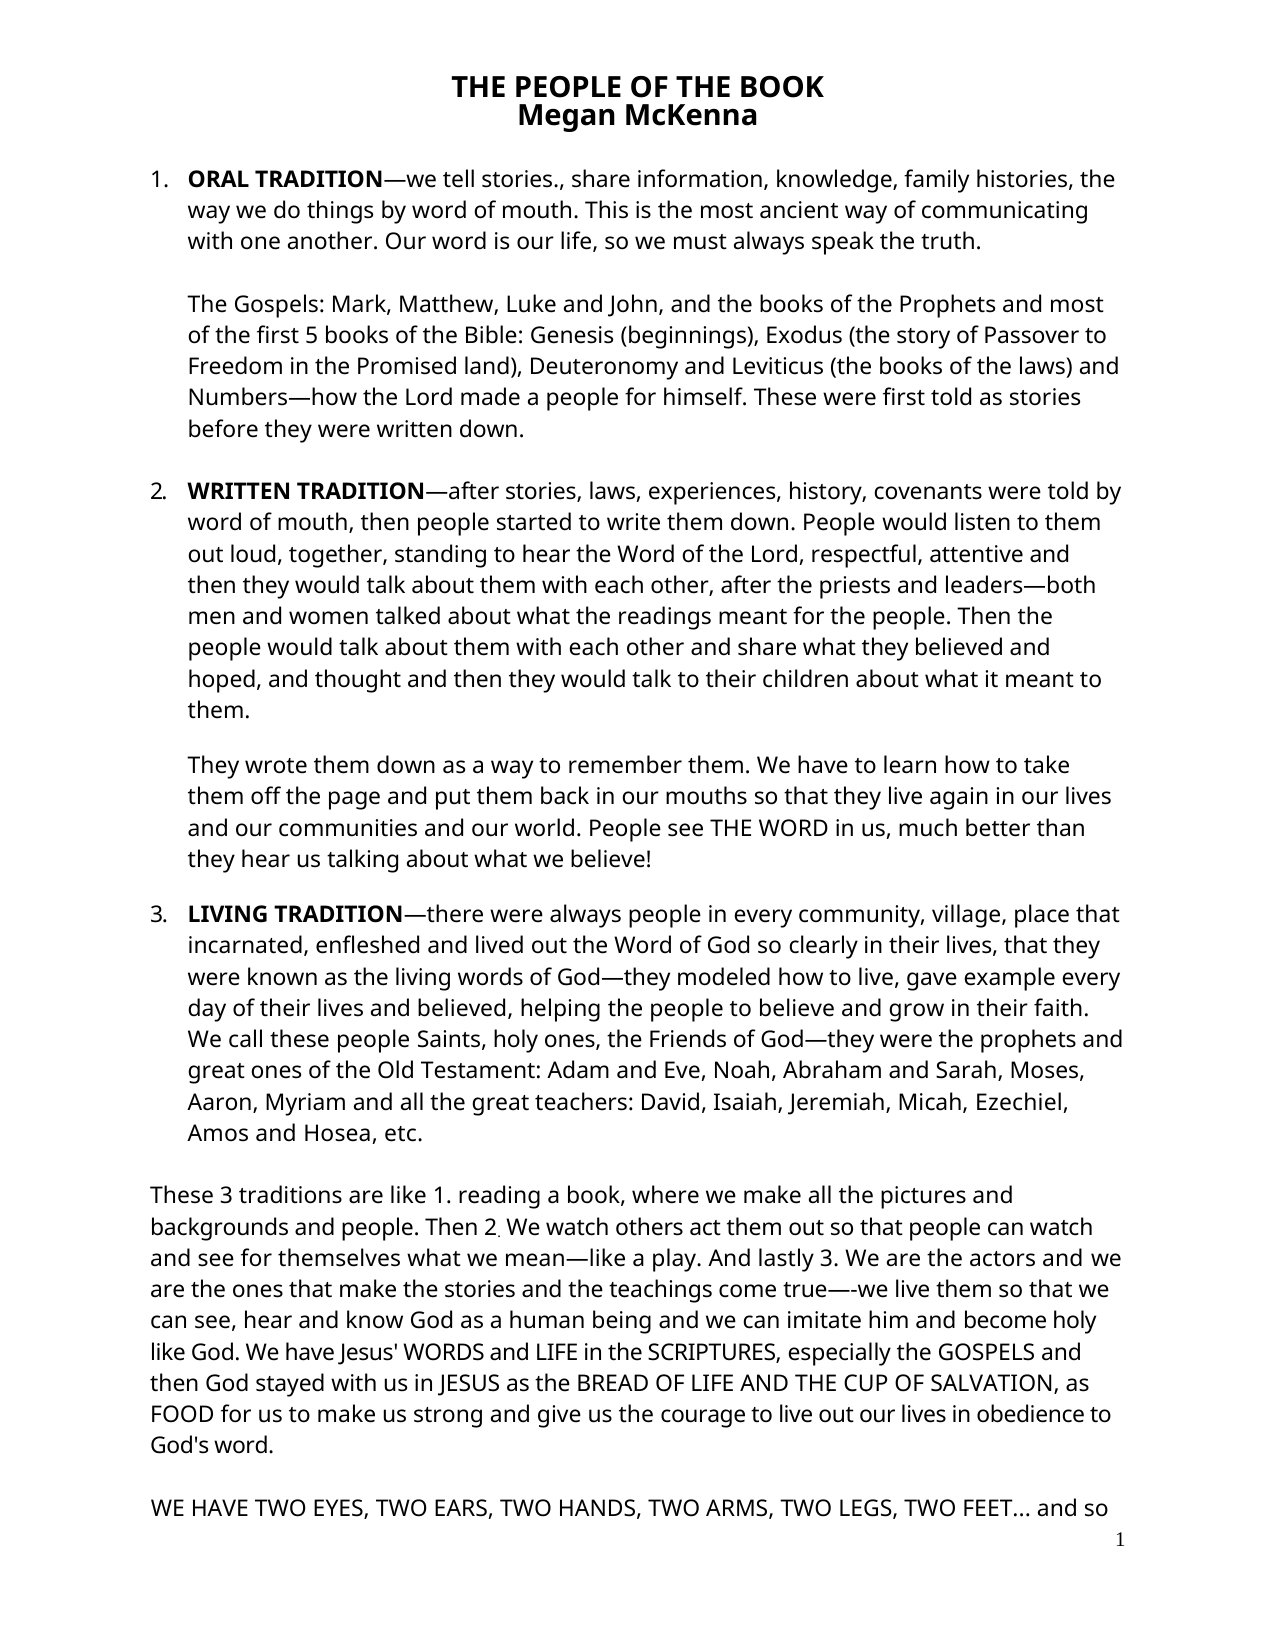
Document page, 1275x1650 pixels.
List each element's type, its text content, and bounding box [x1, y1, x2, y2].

text 3. LIVING TRADITION—there were always people in every community, village, place that incarnated, enfleshed and lived out the Word of God so clearly in their lives, that they were known as the living words of God—they modeled how to live, gave example every day of their lives and believed, helping the people to believe and grow in their faith. We call these people Saints, holy ones, the Friends of God—they were the prophets and great ones of the Old Testament: Adam and Eve, Noah, Abraham and Sarah, Moses, Aaron, Myriam and all the great teachers: David, Isaiah, Jeremiah, Micah, Ezechiel, Amos and Hosea, etc. [150, 898, 1125, 1148]
text These 3 traditions are like 1. reading a book, where we make all the pictures and backgrounds and people. Then 2. We watch others act them out so that people can watch and see for themselves what we mean—like a play. And lastly 3. We are the actors and we are the ones that make the stories and the teachings come true—-we live them so that we can see, hear and know God as a human being and we can imitate him and become holy like God. We have Jesus' WORDS and LIFE in the SCRIPTURES, especially the GOSPELS and then God stayed with us in JESUS as the BREAD OF LIFE AND THE CUP OF SALVATION, as FOOD for us to make us strong and give us the courage to live out our lives in obedience to God's word. [150, 1179, 1125, 1461]
text 1. ORAL TRADITION—we tell stories., share information, knowledge, family histories, the way we do things by word of mouth. This is the most ancient way of communicating with one another. Our word is our life, so we must always speak the truth. The Gospels: Mark, Matthew, Luke and John, and the books of the Prophets and most of the first 5 books of the Bible: Genesis (beginnings), Exodus (the story of Passover to Freedom in the Promised land), Deuteronomy and Leviticus (the books of the laws) and Numbers—how the Lord made a people for himself. These were first told as stories before they were written down. [150, 162, 1125, 444]
text Megan McKenna [150, 103, 1125, 131]
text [151, 1492, 1125, 1523]
text THE PEOPLE OF THE BOOK [150, 75, 1125, 103]
list WRITTEN TRADITION—after stories, laws, experiences, history, covenants were told by word of mouth, then people started to write them down. People would listen to them out loud, together, standing to hear the Word of the Lord, respectful, attentive and then they would talk about them with each other, after the priests and leaders—both men and women talked about what the readings meant for the people. Then the people would talk about them with each other and share what they believed and hoped, and thought and then they would talk to their children about what it meant to them. [150, 475, 1125, 749]
text They wrote them down as a way to remember them. We have to learn how to take them off the page and put them back in our mouths so that they live again in our lives and our communities and our world. People see THE WORD in us, much better than they hear us talking about what we believe! [151, 749, 1125, 898]
